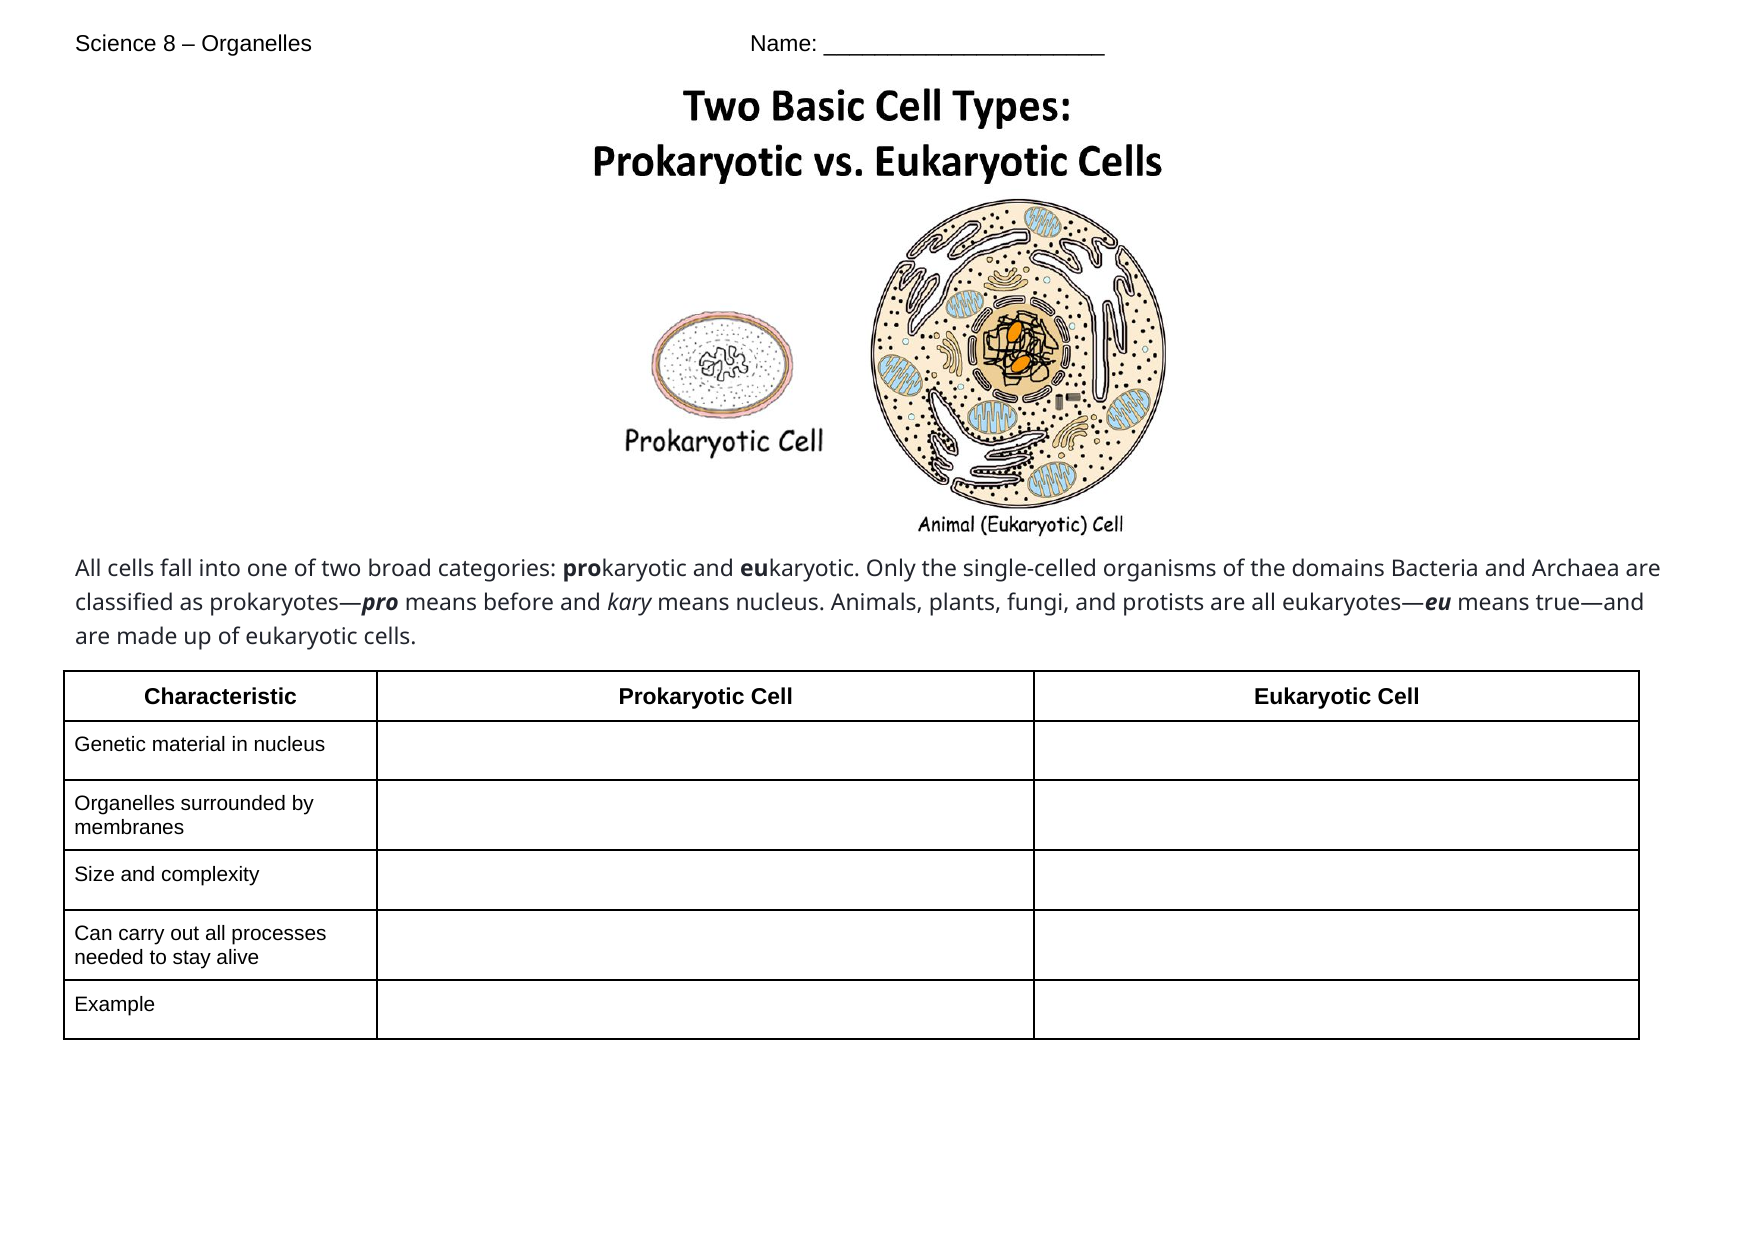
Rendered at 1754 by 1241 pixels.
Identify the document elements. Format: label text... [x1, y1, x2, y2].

table_cell Size and complexity [65, 851, 376, 908]
table_cell [378, 911, 1033, 979]
table_cell [378, 981, 1033, 1038]
picture [513, 75, 1240, 549]
table_header Characteristic [65, 672, 376, 719]
table_cell Example [65, 981, 376, 1038]
table_cell [1035, 851, 1638, 908]
table_cell [1035, 981, 1638, 1038]
table_cell Organelles surrounded by membranes [65, 781, 376, 849]
table_cell [1035, 722, 1638, 778]
table_cell [378, 851, 1033, 908]
table_cell [1035, 781, 1638, 849]
table_cell [1035, 911, 1638, 979]
table_header Prokaryotic Cell [378, 672, 1033, 719]
table_cell Genetic material in nucleus [65, 722, 376, 778]
table_cell [378, 722, 1033, 778]
text All cells fall into one of two broad categories: prokaryotic and eukaryotic. Only the single-celled organisms of the domains Bacteria and Archaea are classified as prokaryotes—pro means before and kary means nucleus. Animals, plants, fungi, and protists are all eukaryotes—eu means true—and are made up of eukaryotic cells. [75, 552, 1679, 651]
table_cell Can carry out all processes needed to stay alive [65, 911, 376, 979]
table_cell [378, 781, 1033, 849]
table_header Eukaryotic Cell [1035, 672, 1638, 719]
